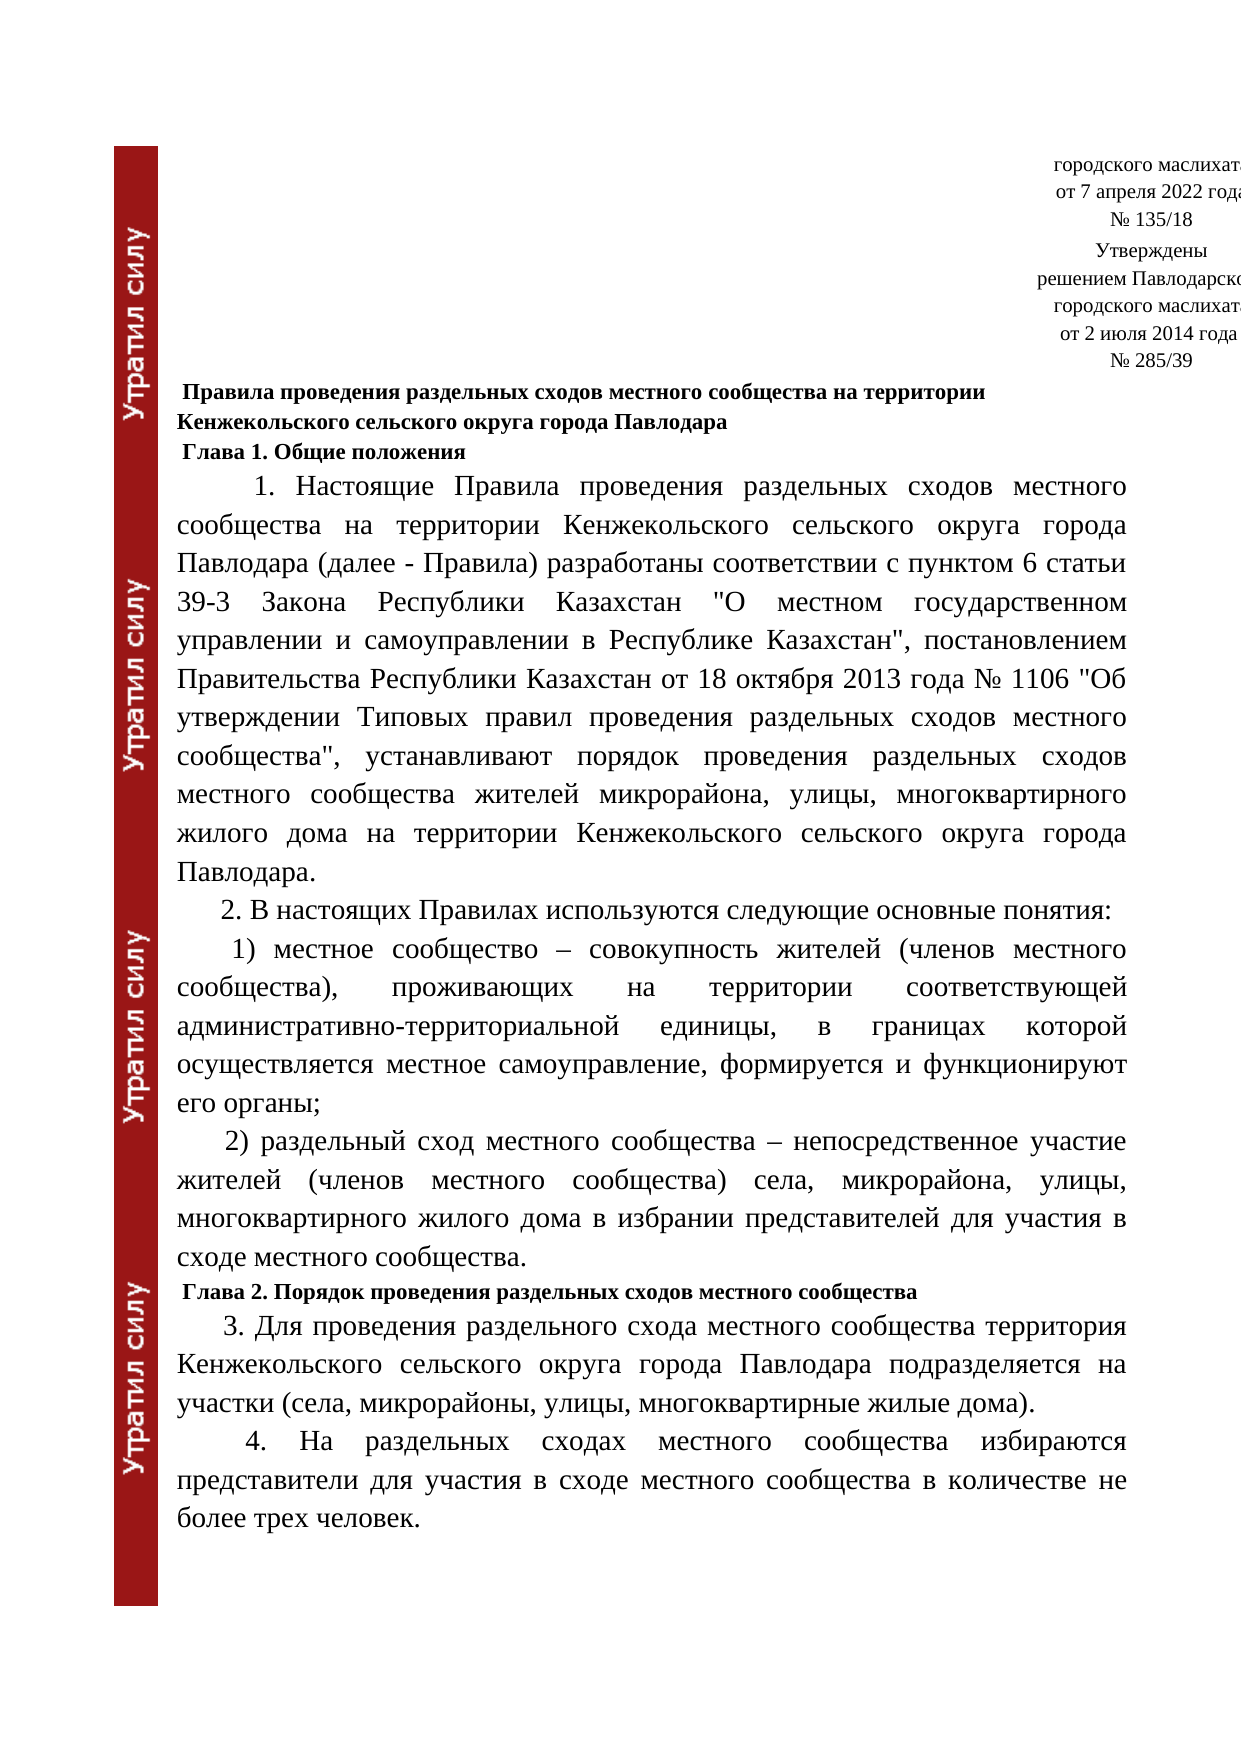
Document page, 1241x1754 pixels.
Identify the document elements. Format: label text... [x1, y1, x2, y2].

text 3. Для проведения раздельного схода местного сообщества территория Кенжекольского сельского округа города Павлодара подразделяется на участки (села, микрорайоны, улицы, многоквартирные жилые дома). [112, 1308, 1128, 1418]
text Правила проведения раздельных сходов местного сообщества на территории Кенжекольского сельского округа города Павлодара [112, 378, 1128, 434]
text 1) местное сообщество – совокупность жителей (членов местного сообщества), проживающих на территории соответствующей административно-территориальной единицы, в границах которой осуществляется местное самоуправление, формируется и функционируют его органы; [112, 931, 1128, 1118]
text 2) раздельный сход местного сообщества – непосредственное участие жителей (членов местного сообщества) села, микрорайона, улицы, многоквартирного жилого дома в избрании представителей для участия в сходе местного сообщества. [112, 1123, 1128, 1273]
picture [114, 926, 158, 931]
picture [114, 434, 158, 438]
text Глава 2. Порядок проведения раздельных сходов местного сообщества [112, 1278, 1128, 1304]
table_header Приложение к решению Павлодарского городского маслихата от 7 апреля 2022 года № 135/18 [912, 150, 1240, 236]
text 1. Настоящие Правила проведения раздельных сходов местного сообщества на территории Кенжекольского сельского округа города Павлодара (далее - Правила) разработаны соответствии с пунктом 6 статьи 39-3 Закона Республики Казахстан "О местном государственном управлении и самоуправлении в Республике Казахстан", постановлением Правительства Республики Казахстан от 18 октября 2013 года № 1106 "Об утверждении Типовых правил проведения раздельных сходов местного сообщества", устанавливают порядок проведения раздельных сходов местного сообщества жителей микрорайона, улицы, многоквартирного жилого дома на территории Кенжекольского сельского округа города Павлодара. [112, 468, 1128, 887]
table_header [101, 150, 912, 236]
text 4. На раздельных сходах местного сообщества избираются представители для участия в сходе местного сообщества в количестве не более трех человек. [112, 1423, 1128, 1534]
picture [114, 464, 158, 468]
table_cell Утверждены решением Павлодарского городского маслихата от 2 июля 2014 года № 285/39 [912, 236, 1240, 378]
picture [114, 1118, 158, 1123]
picture [114, 887, 158, 892]
table_cell [101, 236, 912, 378]
picture [114, 146, 158, 150]
picture [114, 1304, 158, 1308]
text Глава 1. Общие положения [112, 438, 1128, 464]
picture [114, 1273, 158, 1278]
picture [114, 1534, 158, 1606]
text 2. В настоящих Правилах используются следующие основные понятия: [112, 892, 1128, 926]
picture [114, 1418, 158, 1423]
